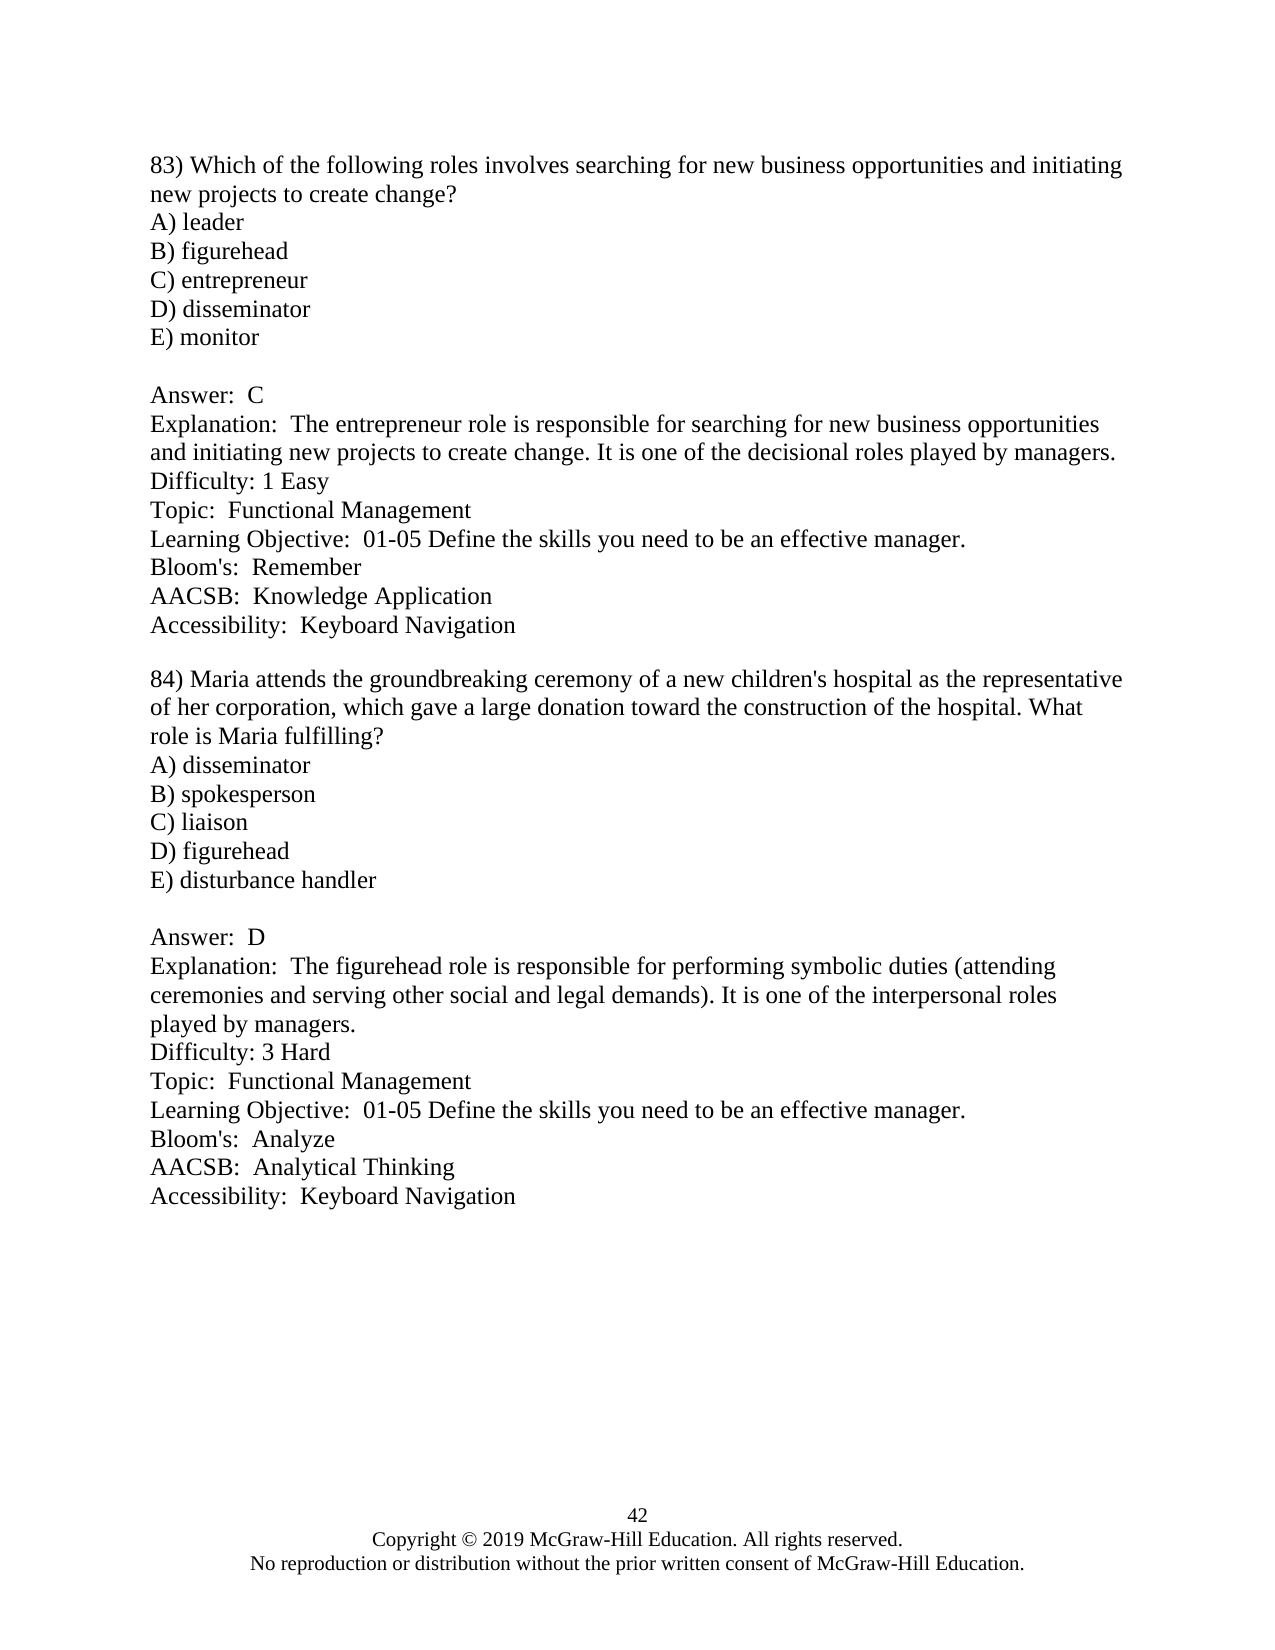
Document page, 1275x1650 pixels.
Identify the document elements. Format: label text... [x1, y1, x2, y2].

text Bloom's: Remember [150, 552, 1125, 581]
text AACSB: Analytical Thinking [150, 1152, 1125, 1181]
text Learning Objective: 01-05 Define the skills you need to be an effective manager. [150, 524, 1125, 552]
text 84) Maria attends the groundbreaking ceremony of a new children's hospital as the representative of her corporation, which gave a large donation toward the construction of the hospital. What role is Maria fulfilling? [150, 664, 1125, 750]
text Difficulty: 1 Easy [150, 466, 1125, 495]
text D) figurehead [150, 836, 1125, 865]
text Answer: C [150, 380, 1125, 409]
text B) spokesperson [150, 779, 1125, 807]
text AACSB: Knowledge Application [150, 581, 1125, 610]
text 83) Which of the following roles involves searching for new business opportunities and initiating new projects to create change? [150, 150, 1125, 207]
text Difficulty: 3 Hard [150, 1037, 1125, 1066]
text C) liaison [150, 807, 1125, 836]
text A) disseminator [150, 750, 1125, 779]
text Explanation: The entrepreneur role is responsible for searching for new business opportunities and initiating new projects to create change. It is one of the decisional roles played by managers. [150, 409, 1125, 466]
text Topic: Functional Management [150, 495, 1125, 524]
text D) disseminator [150, 294, 1125, 322]
text E) monitor [150, 322, 1125, 351]
text Accessibility: Keyboard Navigation [150, 610, 1125, 639]
text Topic: Functional Management [150, 1066, 1125, 1095]
text Answer: D [150, 922, 1125, 951]
text Learning Objective: 01-05 Define the skills you need to be an effective manager. [150, 1095, 1125, 1124]
text Bloom's: Analyze [150, 1124, 1125, 1152]
text Explanation: The figurehead role is responsible for performing symbolic duties (attending ceremonies and serving other social and legal demands). It is one of the interpersonal roles played by managers. [150, 951, 1125, 1037]
text A) leader [150, 207, 1125, 236]
text E) disturbance handler [150, 865, 1125, 894]
text Accessibility: Keyboard Navigation [150, 1181, 1125, 1210]
text C) entrepreneur [150, 265, 1125, 294]
text B) figurehead [150, 236, 1125, 265]
